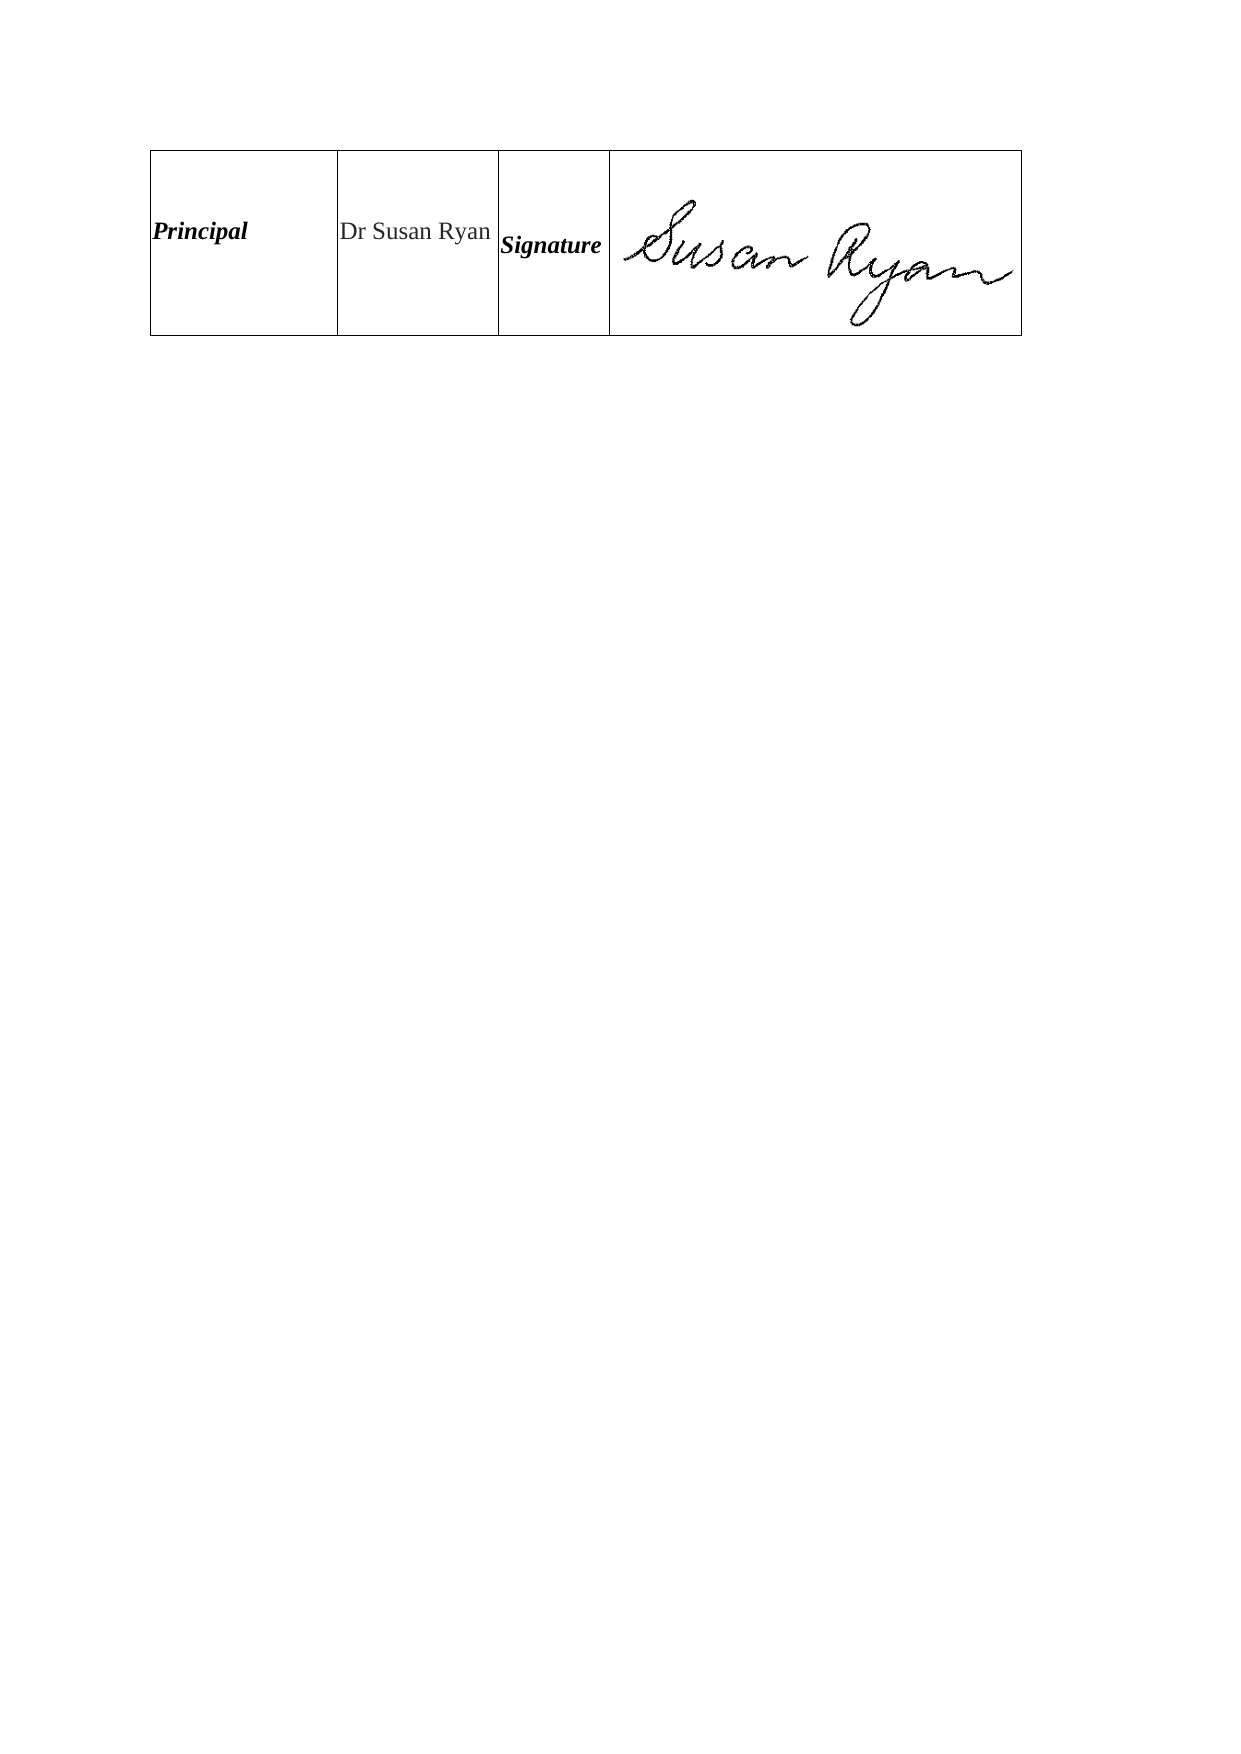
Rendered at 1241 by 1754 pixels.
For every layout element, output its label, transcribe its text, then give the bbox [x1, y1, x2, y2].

picture [611, 152, 1014, 329]
table_cell Signature [499, 151, 609, 335]
table_cell Principal [151, 151, 337, 335]
table_cell [610, 151, 1021, 335]
table_cell Dr Susan Ryan [338, 151, 498, 335]
